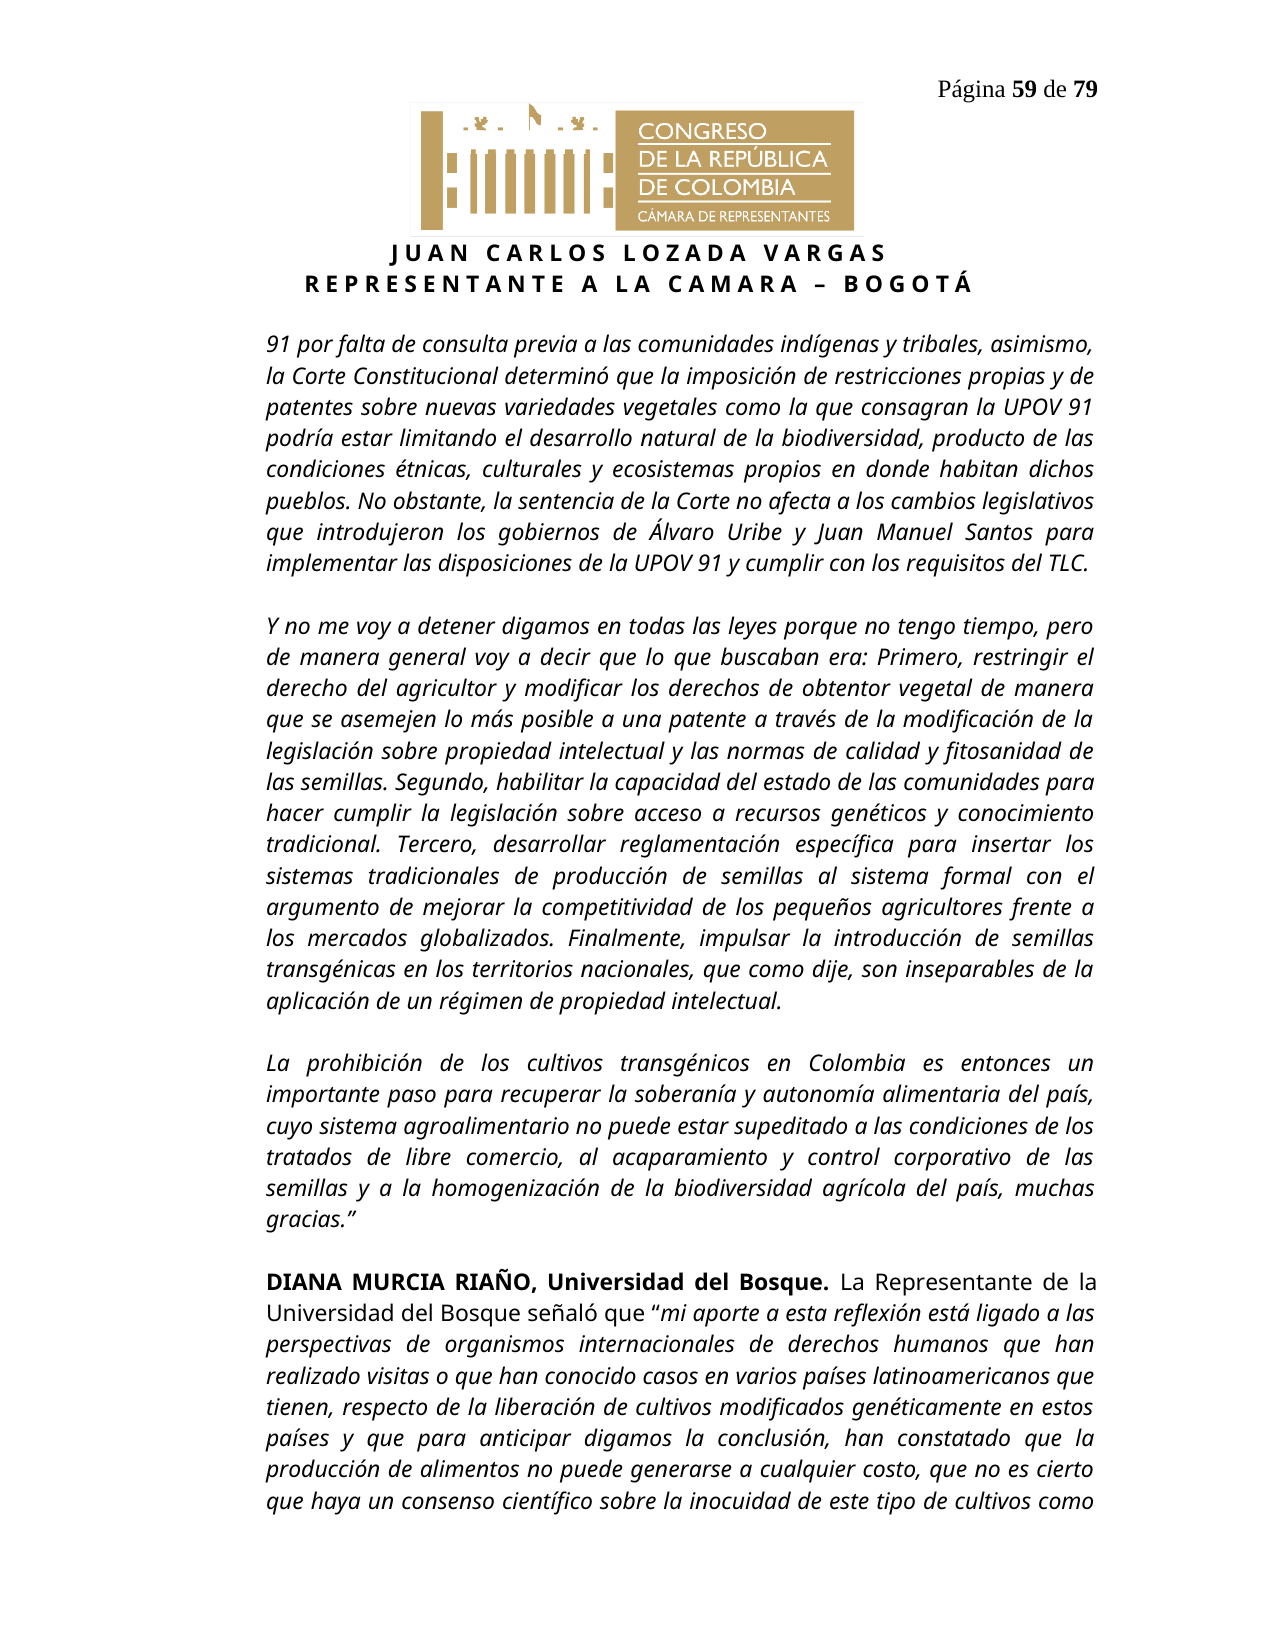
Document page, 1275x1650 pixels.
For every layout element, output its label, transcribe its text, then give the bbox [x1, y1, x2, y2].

picture [410, 102, 865, 237]
text Y no me voy a detener digamos en todas las leyes porque no tengo tiempo, pero de manera general voy a decir que lo que buscaban era: Primero, restringir el derecho del agricultor y modificar los derechos de obtentor vegetal de manera que se asemejen lo más posible a una patente a través de la modificación de la legislación sobre propiedad intelectual y las normas de calidad y fitosanidad de las semillas. Segundo, habilitar la capacidad del estado de las comunidades para hacer cumplir la legislación sobre acceso a recursos genéticos y conocimiento tradicional. Tercero, desarrollar reglamentación específica para insertar los sistemas tradicionales de producción de semillas al sistema formal con el argumento de mejorar la competitividad de los pequeños agricultores frente a los mercados globalizados. Finalmente, impulsar la introducción de semillas transgénicas en los territorios nacionales, que como dije, son inseparables de la aplicación de un régimen de propiedad intelectual. [266, 609, 1098, 1016]
text La prohibición de los cultivos transgénicos en Colombia es entonces un importante paso para recuperar la soberanía y autonomía alimentaria del país, cuyo sistema agroalimentario no puede estar supeditado a las condiciones de los tratados de libre comercio, al acaparamiento y control corporativo de las semillas y a la homogenización de la biodiversidad agrícola del país, muchas gracias.” [266, 1047, 1098, 1234]
